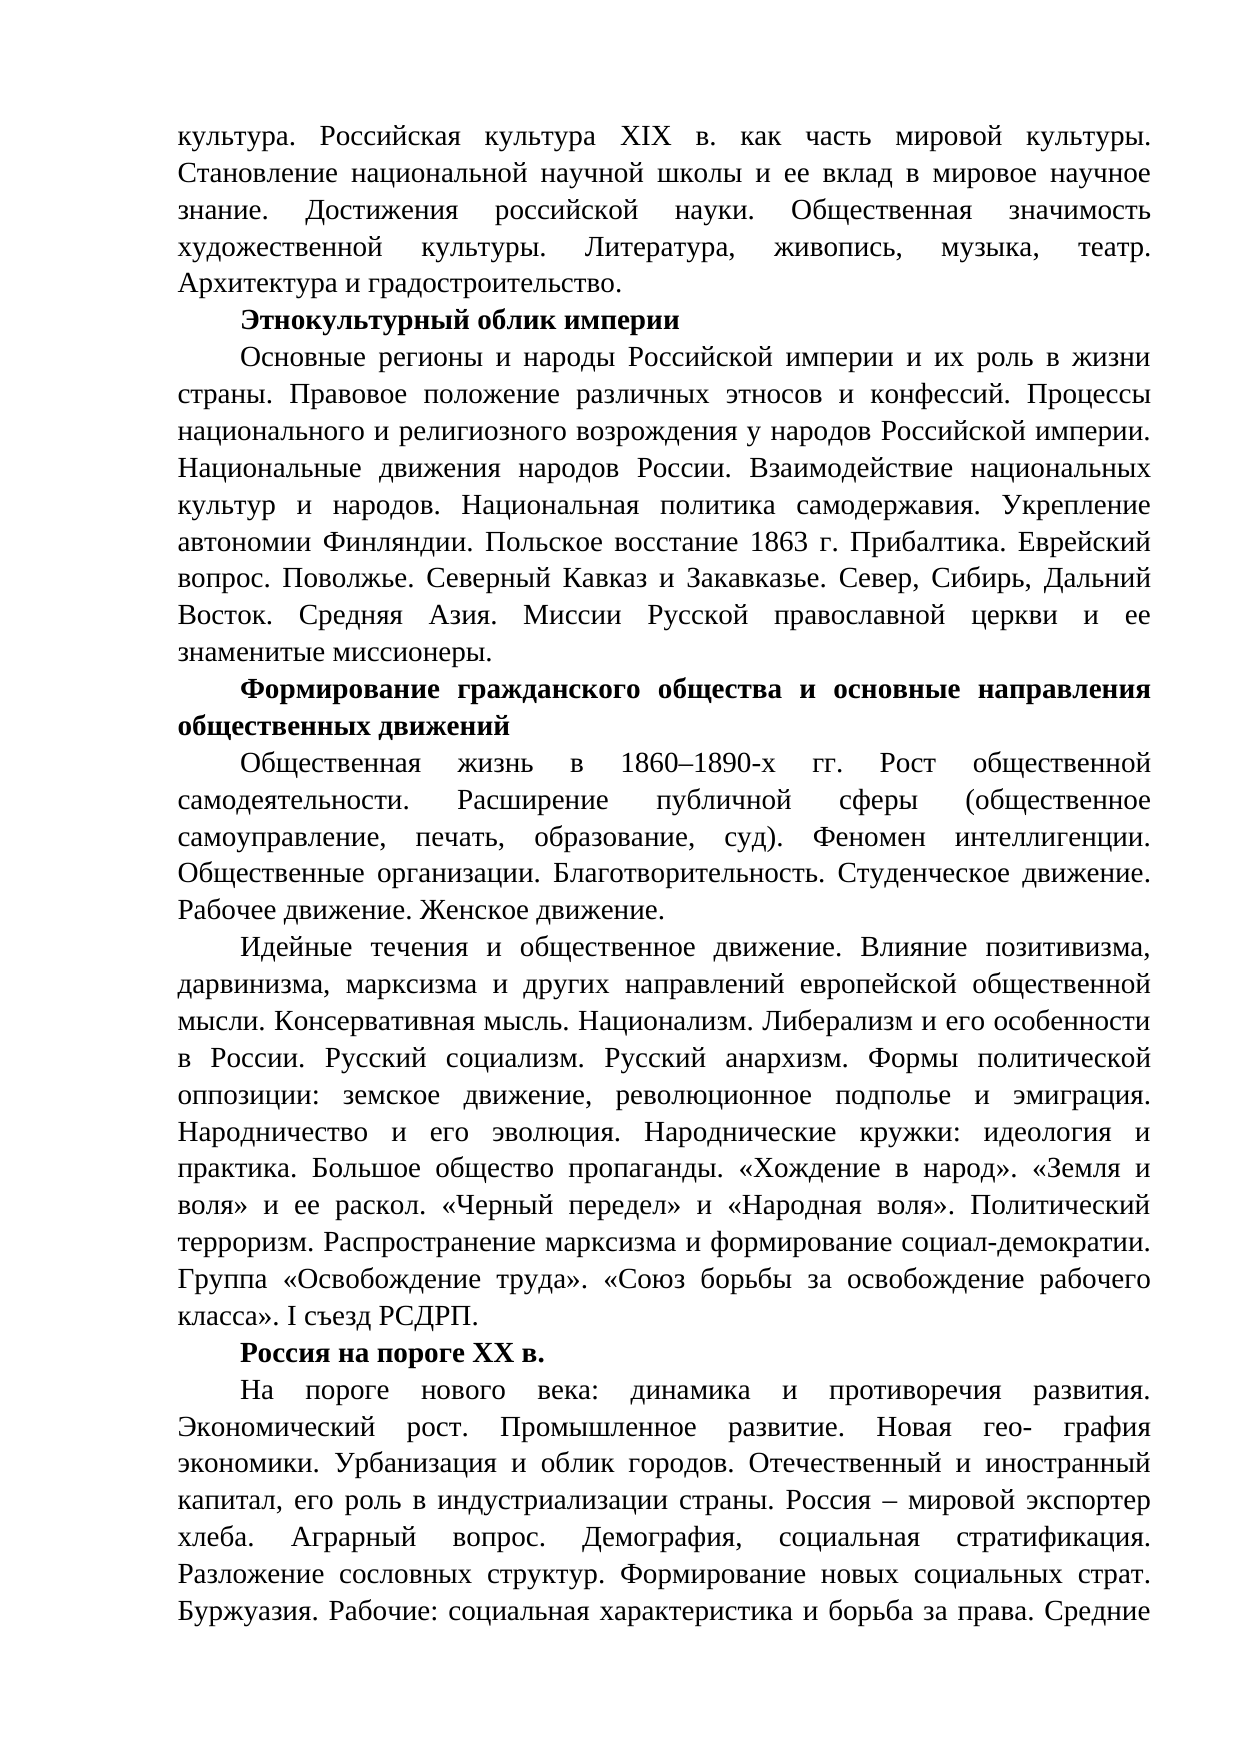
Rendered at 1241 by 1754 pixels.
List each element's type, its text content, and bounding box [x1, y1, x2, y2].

text Формирование гражданского общества и основные направления общественных движений [177, 671, 1152, 742]
text Основные регионы и народы Российской империи и их роль в жизни страны. Правовое положение различных этносов и конфессий. Процессы национального и религиозного возрождения у народов Российской империи. Национальные движения народов России. Взаимодействие национальных культур и народов. Национальная политика самодержавия. Укрепление автономии Финляндии. Польское восстание 1863 г. Прибалтика. Еврейский вопрос. Поволжье. Северный Кавказ и Закавказье. Север, Сибирь, Дальний Восток. Средняя Азия. Миссии Русской православной церкви и ее знаменитые миссионеры. [177, 339, 1152, 668]
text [177, 1372, 1152, 1627]
text Этнокультурный облик империи [177, 302, 1152, 336]
text Идейные течения и общественное движение. Влияние позитивизма, дарвинизма, марксизма и других направлений европейской общественной мысли. Консервативная мысль. Национализм. Либерализм и его особенности в России. Русский социализм. Русский анархизм. Формы политической оппозиции: земское движение, революционное подполье и эмиграция. Народничество и его эволюция. Народнические кружки: идеология и практика. Большое общество пропаганды. «Хождение в народ». «Земля и воля» и ее раскол. «Черный передел» и «Народная воля». Политический терроризм. Распространение марксизма и формирование социал-демократии. Группа «Освобождение труда». «Союз борьбы за освобождение рабочего класса». I съезд РСДРП. [177, 929, 1152, 1332]
text Общественная жизнь в 1860–1890-х гг. Рост общественной самодеятельности. Расширение публичной сферы (общественное самоуправление, печать, образование, суд). Феномен интеллигенции. Общественные организации. Благотворительность. Студенческое движение. Рабочее движение. Женское движение. [177, 745, 1152, 926]
text Россия на пороге ХХ в. [177, 1335, 1152, 1368]
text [177, 118, 1152, 299]
